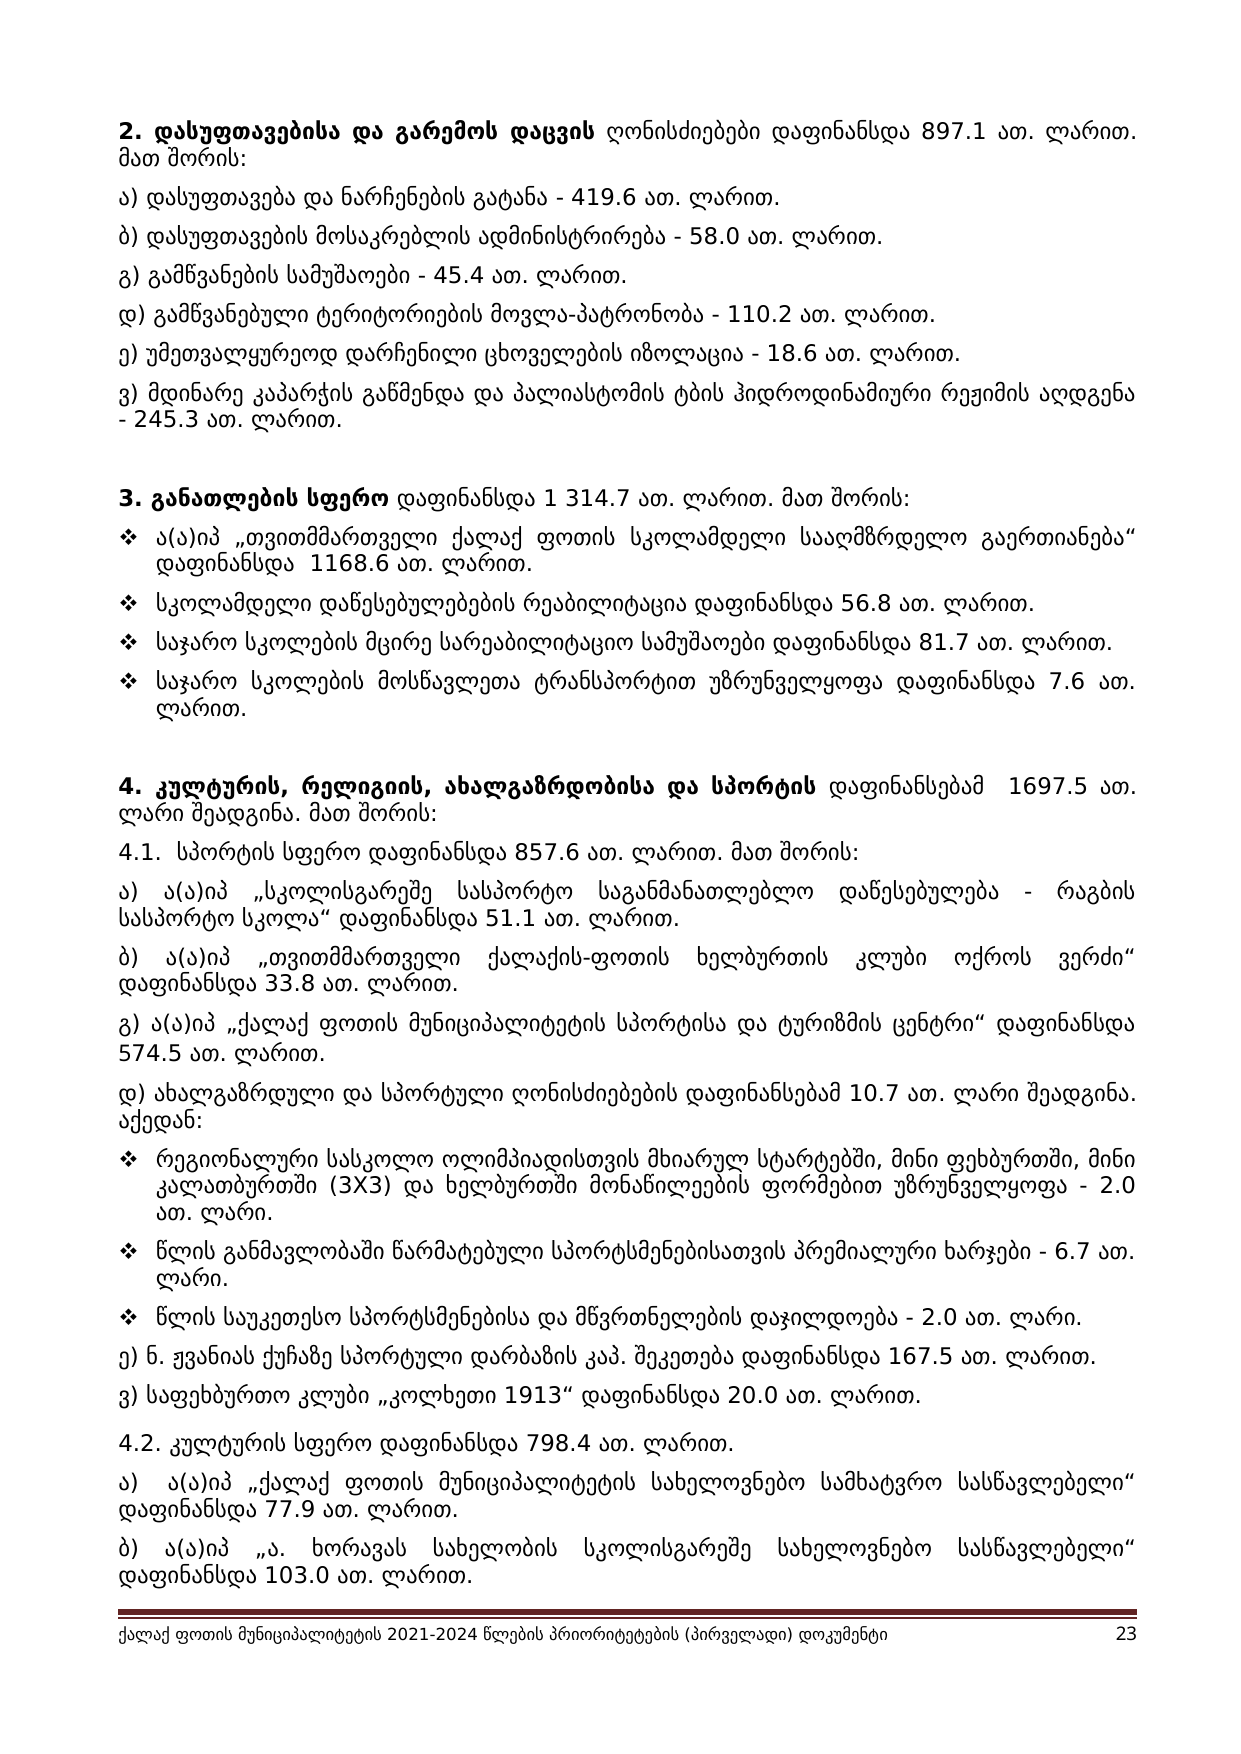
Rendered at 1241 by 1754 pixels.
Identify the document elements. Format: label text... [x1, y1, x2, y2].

text გ) ა(ა)იპ „ქალაქ ფოთის მუნიციპალიტეტის სპორტისა და ტურიზმის ცენტრი“ დაფინანსდა 574.5 ათ. ლარით. [118, 1010, 1137, 1068]
list წლის საუკეთესო სპორტსმენებისა და მწვრთნელების დაჯილდოება - 2.0 ათ. ლარი. [118, 1304, 1137, 1331]
list საჯარო სკოლების მცირე სარეაბილიტაციო სამუშაოები დაფინანსდა 81.7 ათ. ლარით. [118, 629, 1137, 656]
text ვ) მდინარე კაპარჭის გაწმენდა და პალიასტომის ტბის ჰიდროდინამიური რეჟიმის აღდგენა - 245.3 ათ. ლარით. [118, 380, 1137, 433]
text ბ) ა(ა)იპ „ა. ხორავას სახელობის სკოლისგარეშე სახელოვნებო სასწავლებელი“ დაფინანსდა 103.0 ათ. ლარით. [118, 1535, 1137, 1588]
text ბ) ა(ა)იპ „თვითმმართველი ქალაქის-ფოთის ხელბურთის კლუბი ოქროს ვერძი“ დაფინანსდა 33.8 ათ. ლარით. [118, 944, 1137, 997]
text 4.2. კულტურის სფერო დაფინანსდა 798.4 ათ. ლარით. [118, 1430, 1137, 1457]
text დ) ახალგაზრდული და სპორტული ღონისძიებების დაფინანსებამ 10.7 ათ. ლარი შეადგინა. აქედან: [118, 1080, 1137, 1133]
text ა) დასუფთავება და ნარჩენების გატანა - 419.6 ათ. ლარით. [118, 184, 1137, 211]
list სკოლამდელი დაწესებულებების რეაბილიტაცია დაფინანსდა 56.8 ათ. ლარით. [118, 590, 1137, 616]
text 4.1. სპორტის სფერო დაფინანსდა 857.6 ათ. ლარით. მათ შორის: [118, 839, 1137, 866]
list საჯარო სკოლების მოსწავლეთა ტრანსპორტით უზრუნველყოფა დაფინანსდა 7.6 ათ. ლარით. [118, 668, 1137, 721]
text ე) ნ. ჟვანიას ქუჩაზე სპორტული დარბაზის კაპ. შეკეთება დაფინანსდა 167.5 ათ. ლარით. [118, 1343, 1137, 1370]
text ა) ა(ა)იპ „ქალაქ ფოთის მუნიციპალიტეტის სახელოვნებო სამხატვრო სასწავლებელი“ დაფინანსდა 77.9 ათ. ლარით. [118, 1469, 1137, 1523]
list რეგიონალური სასკოლო ოლიმპიადისთვის მხიარულ სტარტებში, მინი ფეხბურთში, მინი კალათბურთში (3X3) და ხელბურთში მონაწილეების ფორმებით უზრუნველყოფა - 2.0 ათ. ლარი. [118, 1146, 1137, 1226]
text 4. კულტურის, რელიგიის, ახალგაზრდობისა და სპორტის დაფინანსებამ 1697.5 ათ. ლარი შეადგინა. მათ შორის: [118, 773, 1137, 826]
list წლის განმავლობაში წარმატებული სპორტსმენებისათვის პრემიალური ხარჯები - 6.7 ათ. ლარი. [118, 1238, 1137, 1292]
text 3. განათლების სფერო დაფინანსდა 1 314.7 ათ. ლარით. მათ შორის: [118, 485, 1137, 511]
text დ) გამწვანებული ტერიტორიების მოვლა-პატრონობა - 110.2 ათ. ლარით. [118, 301, 1137, 328]
text ბ) დასუფთავების მოსაკრებლის ადმინისტრირება - 58.0 ათ. ლარით. [118, 223, 1137, 250]
list ა(ა)იპ „თვითმმართველი ქალაქ ფოთის სკოლამდელი სააღმზრდელო გაერთიანება“ დაფინანსდა 1168.6 ათ. ლარით. [118, 524, 1137, 577]
text ვ) საფეხბურთო კლუბი „კოლხეთი 1913“ დაფინანსდა 20.0 ათ. ლარით. [118, 1383, 1137, 1409]
text 2. დასუფთავებისა და გარემოს დაცვის ღონისძიებები დაფინანსდა 897.1 ათ. ლარით. მათ შორის: [118, 118, 1137, 171]
text გ) გამწვანების სამუშაოები - 45.4 ათ. ლარით. [118, 262, 1137, 289]
text ე) უმეთვალყურეოდ დარჩენილი ცხოველების იზოლაცია - 18.6 ათ. ლარით. [118, 341, 1137, 367]
text ა) ა(ა)იპ „სკოლისგარეშე სასპორტო საგანმანათლებლო დაწესებულება - რაგბის სასპორტო სკოლა“ დაფინანსდა 51.1 ათ. ლარით. [118, 878, 1137, 931]
